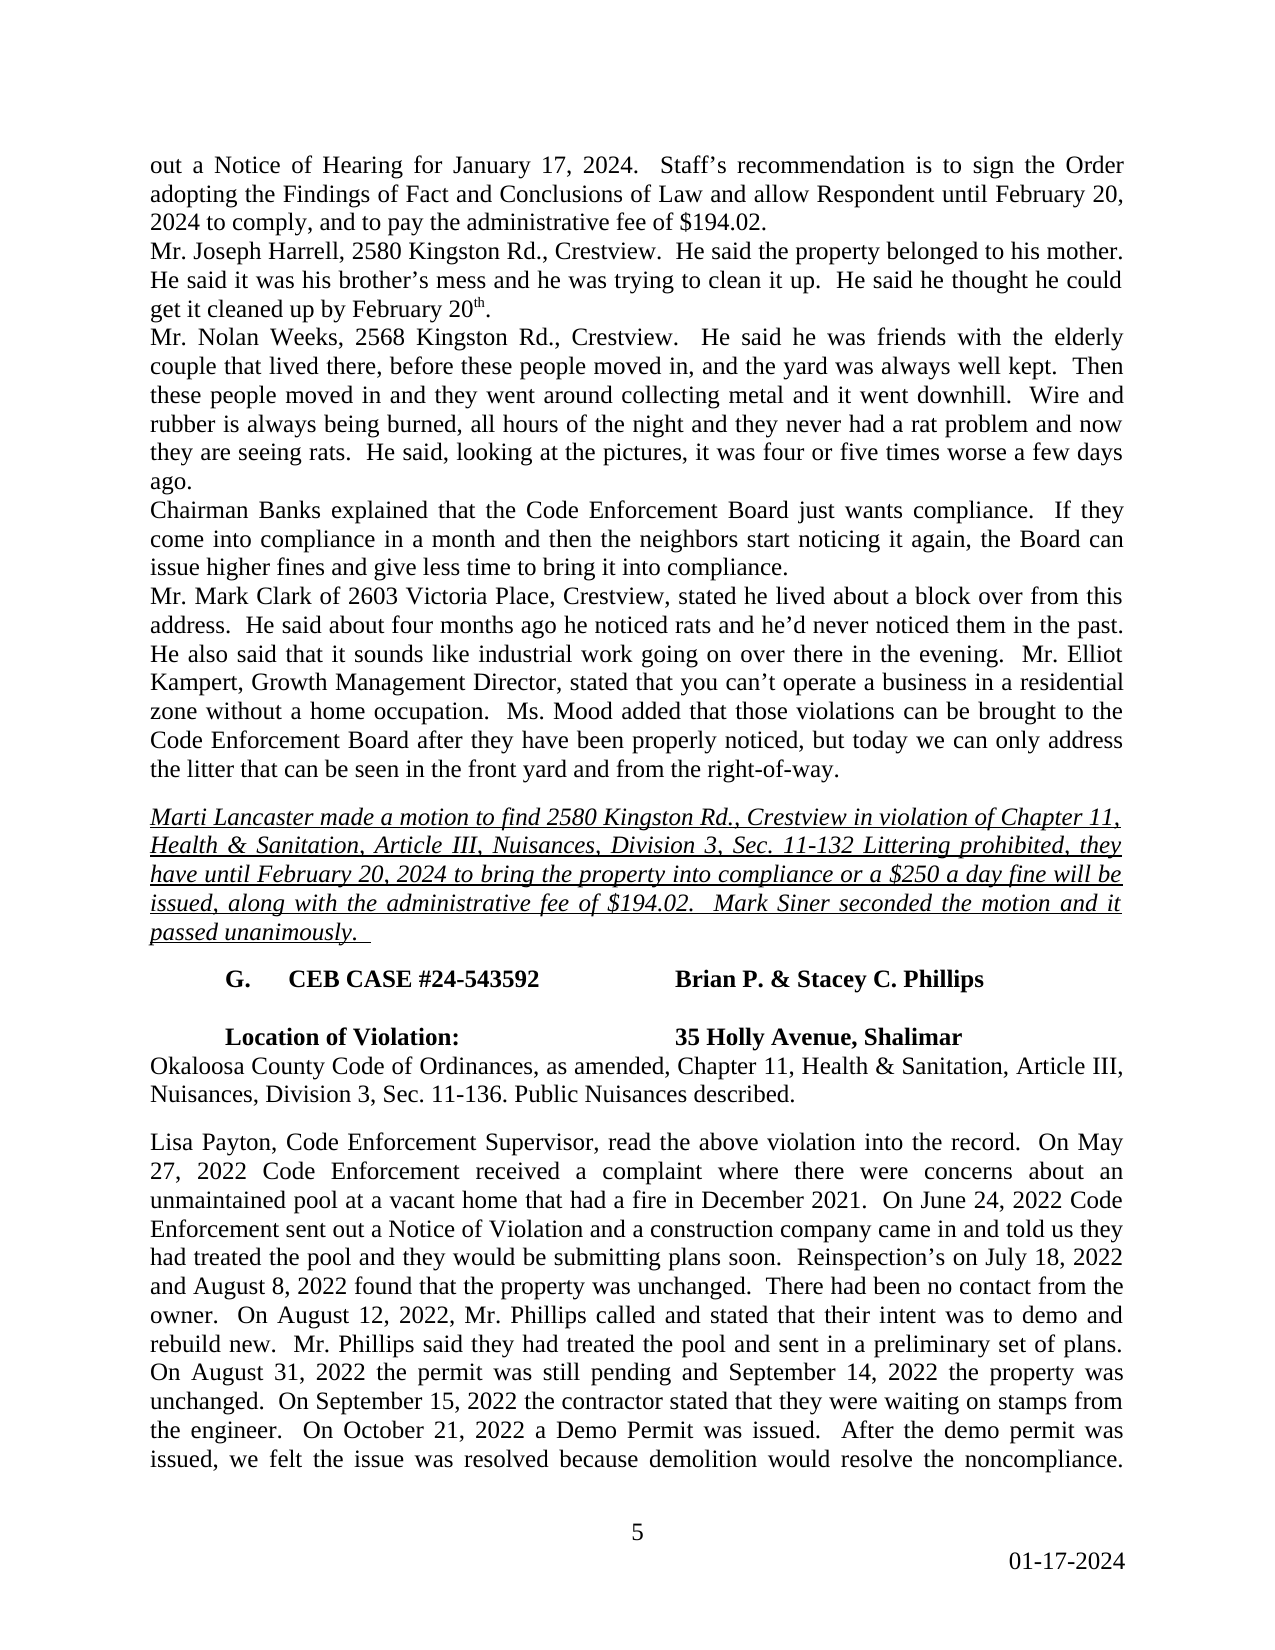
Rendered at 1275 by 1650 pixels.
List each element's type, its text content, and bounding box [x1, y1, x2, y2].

text Marti Lancaster made a motion to find 2580 Kingston Rd., Crestview in violation of Chapter 11, Health & Sanitation, Article III, Nuisances, Division 3, Sec. 11-132 Littering prohibited, they have until February 20, 2024 to bring the property into compliance or a $250 a day fine will be issued, along with the administrative fee of $194.02. Mark Siner seconded the motion and it passed unanimously. [150, 802, 1125, 945]
text G. CEB CASE #24-543592 Brian P. & Stacey C. Phillips [150, 964, 1125, 1022]
text Mr. Mark Clark of 2603 Victoria Place, Crestview, stated he lived about a block over from this address. He said about four months ago he noticed rats and he’d never noticed them in the past. He also said that it sounds like industrial work going on over there in the evening. Mr. Elliot Kampert, Growth Management Director, stated that you can’t operate a business in a residential zone without a home occupation. Ms. Mood added that those violations can be brought to the Code Enforcement Board after they have been properly noticed, but today we can only address the litter that can be seen in the front yard and from the right-of-way. [150, 581, 1125, 782]
text Okaloosa County Code of Ordinances, as amended, Chapter 11, Health & Sanitation, Article III, Nuisances, Division 3, Sec. 11-136. Public Nuisances described. [150, 1051, 1125, 1108]
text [150, 1127, 1125, 1472]
text Mr. Nolan Weeks, 2568 Kingston Rd., Crestview. He said he was friends with the elderly couple that lived there, before these people moved in, and the yard was always well kept. Then these people moved in and they went around collecting metal and it went downhill. Wire and rubber is always being burned, all hours of the night and they never had a rat problem and now they are seeing rats. He said, looking at the pictures, it was four or five times worse a few days ago. [150, 322, 1125, 495]
text Chairman Banks explained that the Code Enforcement Board just wants compliance. If they come into compliance in a month and then the neighbors start noticing it again, the Board can issue higher fines and give less time to bring it into compliance. [150, 495, 1125, 581]
text Mr. Joseph Harrell, 2580 Kingston Rd., Crestview. He said the property belonged to his mother. He said it was his brother’s mess and he was trying to clean it up. He said he thought he could get it cleaned up by February 20th. [150, 236, 1125, 322]
text Location of Violation: 35 Holly Avenue, Shalimar [225, 1022, 1125, 1051]
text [150, 150, 1125, 236]
